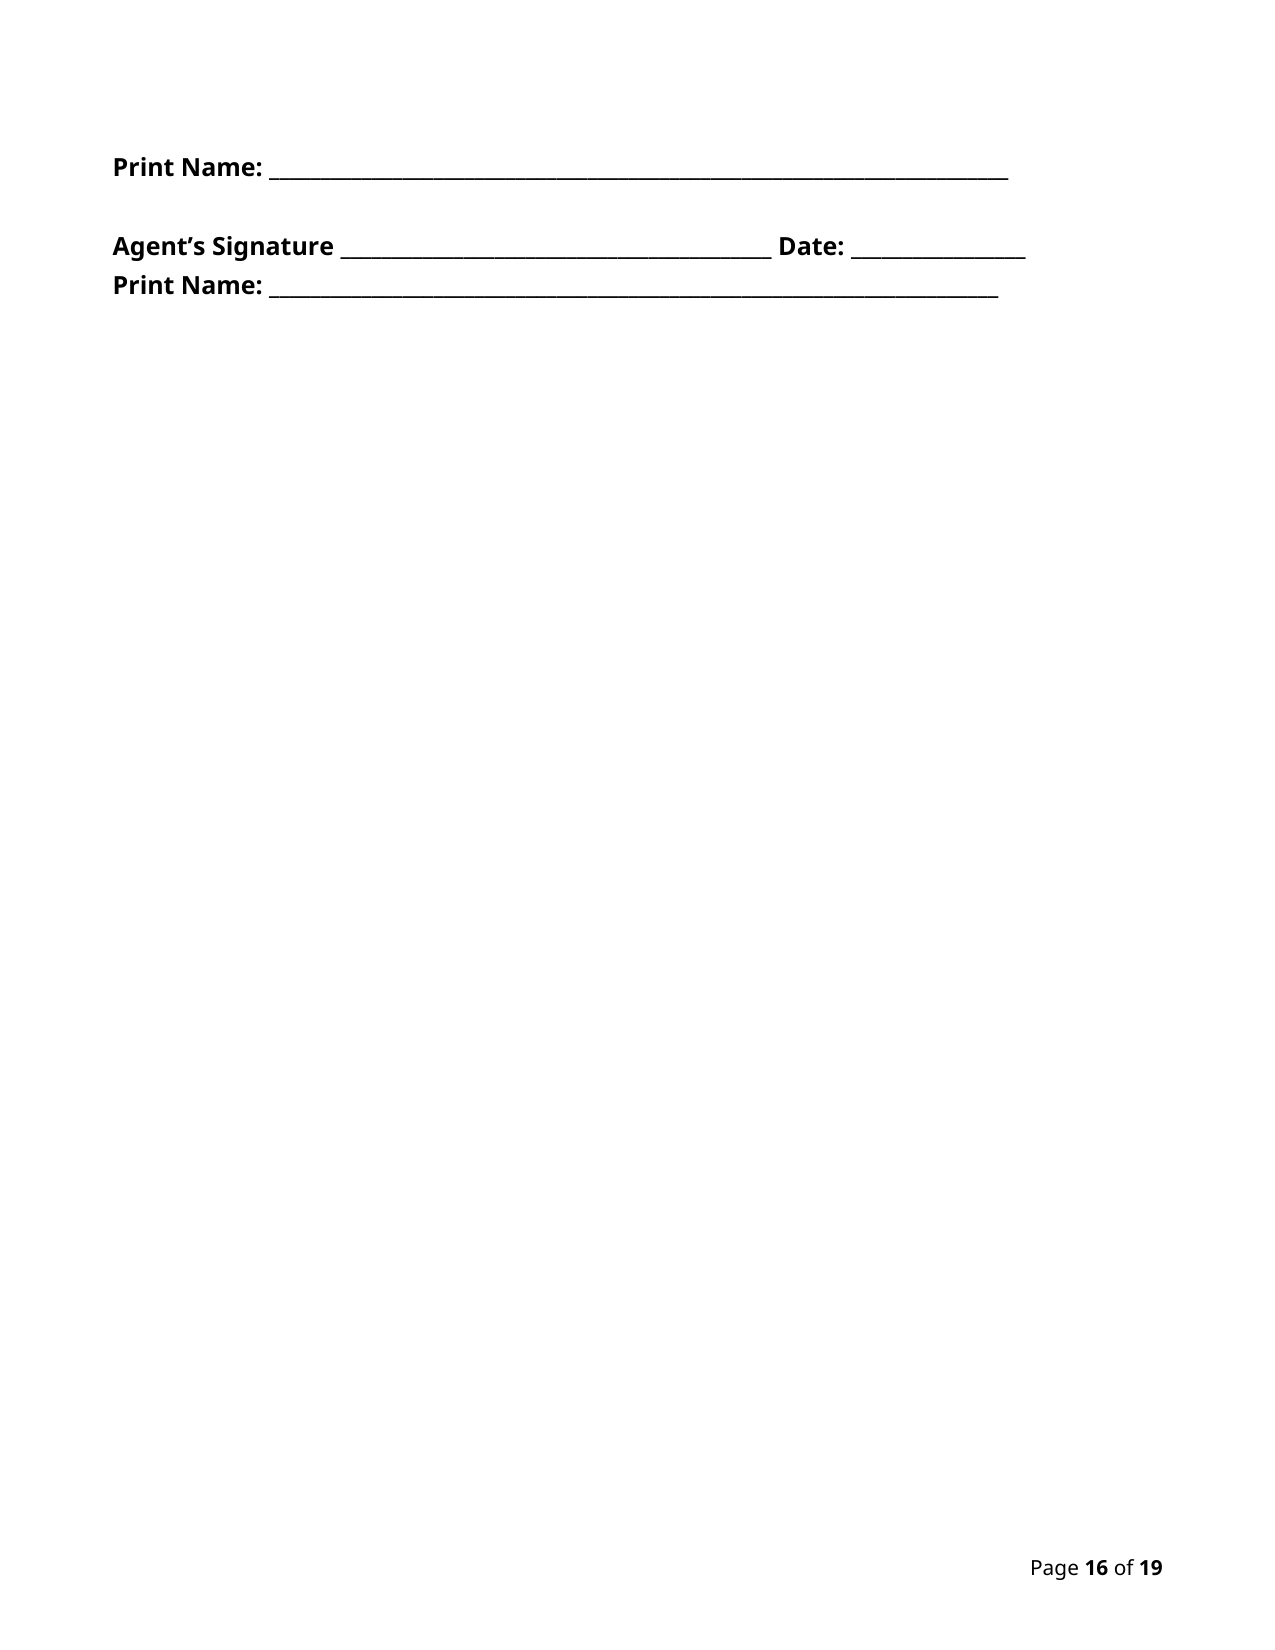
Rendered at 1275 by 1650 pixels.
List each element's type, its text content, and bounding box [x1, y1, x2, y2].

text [112, 150, 1162, 184]
text Print Name: _______________________________________________________________________ [112, 267, 1162, 302]
text Agent’s Signature __________________________________________ Date: _________________ [112, 228, 1162, 262]
